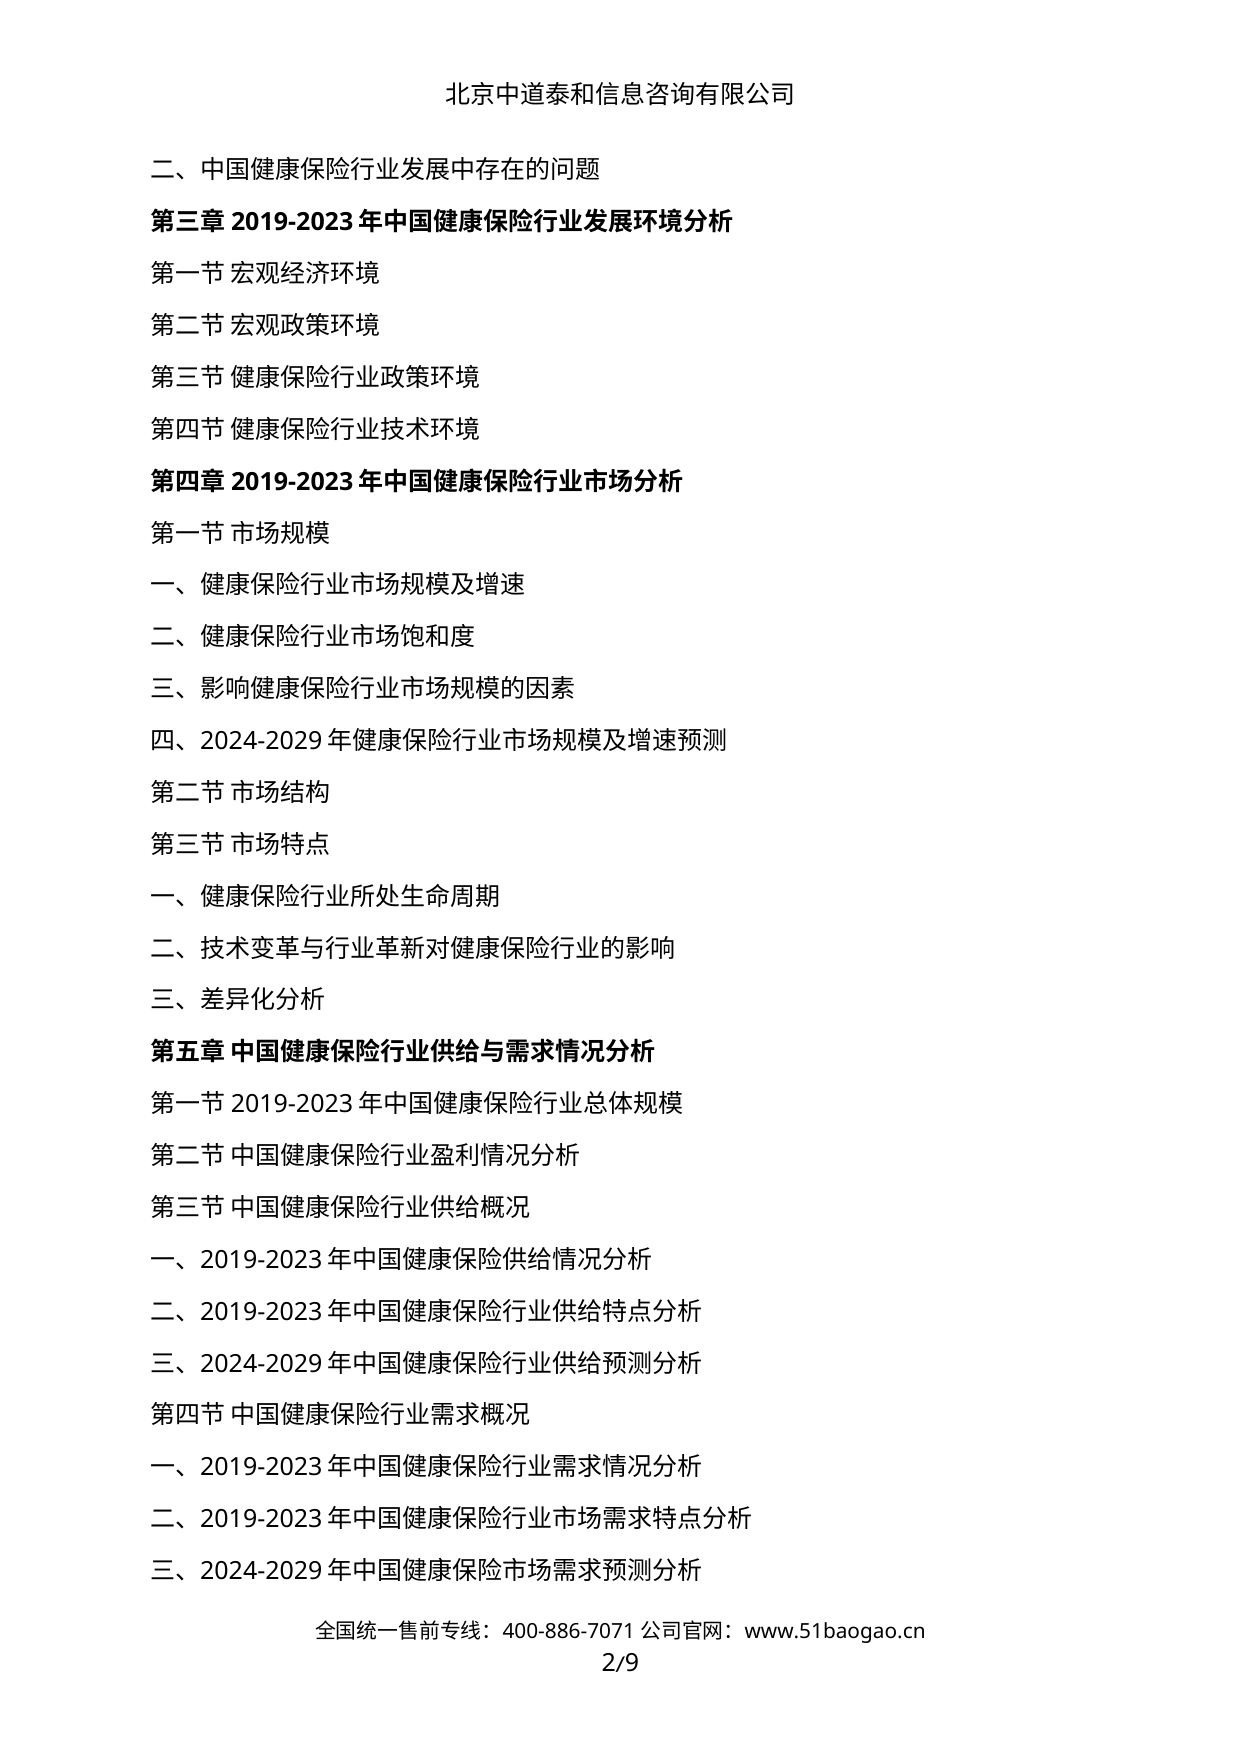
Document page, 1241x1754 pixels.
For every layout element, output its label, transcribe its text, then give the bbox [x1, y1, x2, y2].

text 二、中国健康保险行业发展中存在的问题 [150, 150, 1090, 186]
text 二、技术变革与行业革新对健康保险行业的影响 [150, 928, 1090, 964]
text 第三节 健康保险行业政策环境 [150, 357, 1090, 394]
text 第五章 中国健康保险行业供给与需求情况分析 [150, 1032, 1090, 1068]
text 四、2024-2029年健康保险行业市场规模及增速预测 [150, 721, 1090, 757]
text 一、健康保险行业所处生命周期 [150, 876, 1090, 912]
text 第三章 2019-2023年中国健康保险行业发展环境分析 [150, 202, 1090, 238]
text 第一节 市场规模 [150, 513, 1090, 549]
text 第一节 2019-2023年中国健康保险行业总体规模 [150, 1084, 1090, 1120]
text 第二节 宏观政策环境 [150, 306, 1090, 342]
text 第三节 中国健康保险行业供给概况 [150, 1187, 1090, 1224]
text 一、健康保险行业市场规模及增速 [150, 565, 1090, 601]
text 三、2024-2029年中国健康保险行业供给预测分析 [150, 1343, 1090, 1379]
text 一、2019-2023年中国健康保险行业需求情况分析 [150, 1447, 1090, 1483]
text 二、2019-2023年中国健康保险行业市场需求特点分析 [150, 1499, 1090, 1535]
text 一、2019-2023年中国健康保险供给情况分析 [150, 1239, 1090, 1276]
text 第三节 市场特点 [150, 824, 1090, 861]
text 第四节 中国健康保险行业需求概况 [150, 1395, 1090, 1431]
text 第二节 市场结构 [150, 772, 1090, 809]
text 第一节 宏观经济环境 [150, 254, 1090, 290]
text 三、2024-2029年中国健康保险市场需求预测分析 [150, 1551, 1090, 1587]
text 第二节 中国健康保险行业盈利情况分析 [150, 1136, 1090, 1172]
text 二、健康保险行业市场饱和度 [150, 617, 1090, 653]
text 第四章 2019-2023年中国健康保险行业市场分析 [150, 461, 1090, 497]
text 三、影响健康保险行业市场规模的因素 [150, 669, 1090, 705]
text 第四节 健康保险行业技术环境 [150, 409, 1090, 446]
text 二、2019-2023年中国健康保险行业供给特点分析 [150, 1291, 1090, 1327]
text 三、差异化分析 [150, 980, 1090, 1016]
